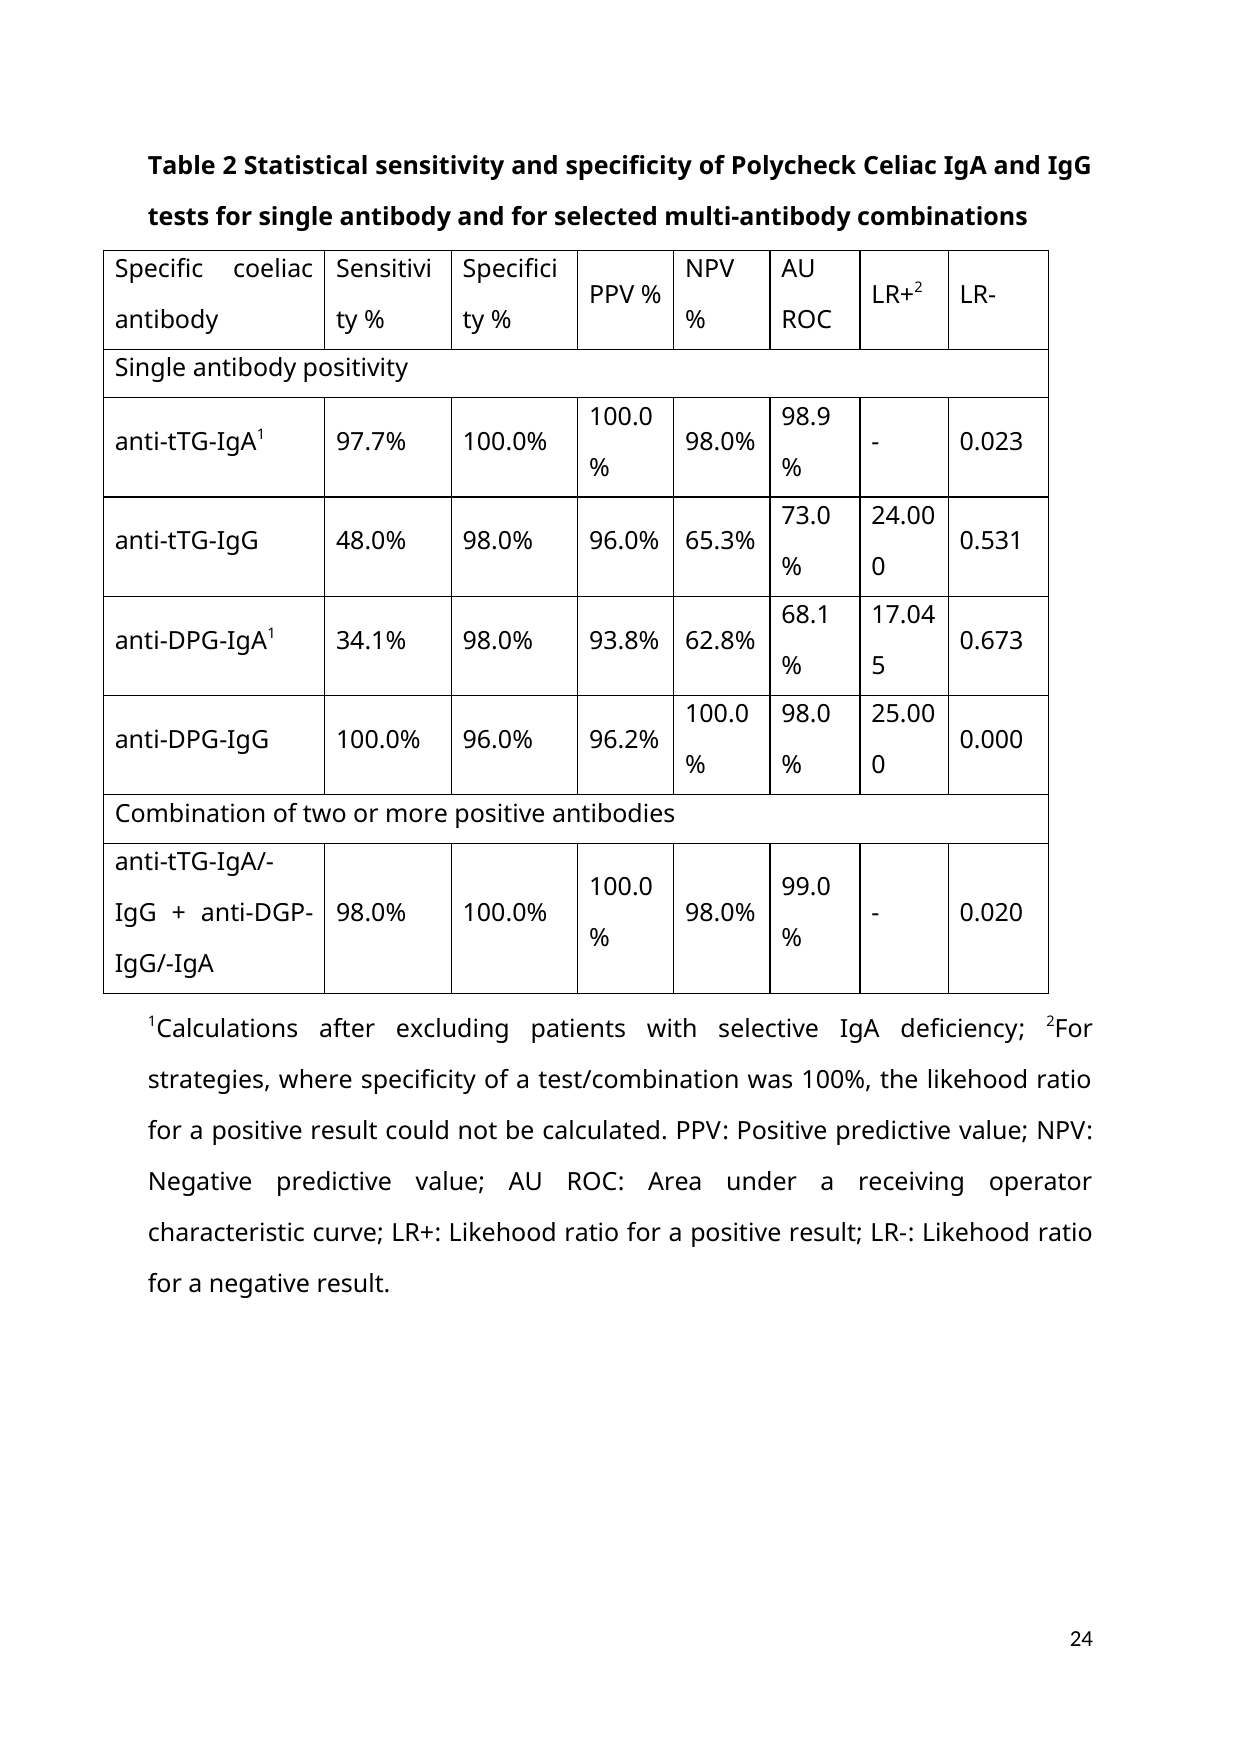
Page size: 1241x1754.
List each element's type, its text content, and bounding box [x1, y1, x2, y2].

table_cell anti-tTG-IgA1 [104, 398, 324, 496]
table_cell 93.8% [578, 597, 673, 695]
table_cell 100.0% [452, 398, 577, 496]
table_header Specific coeliac antibody [104, 251, 324, 349]
table_cell 99.0% [771, 844, 859, 993]
table_cell 0.531 [949, 498, 1048, 596]
table_cell 25.000 [861, 696, 948, 794]
table_cell 62.8% [674, 597, 769, 695]
table_header LR+2 [861, 251, 948, 349]
table_cell 0.020 [949, 844, 1048, 993]
table_cell 96.0% [578, 498, 673, 596]
table_header Sensitivity % [325, 251, 451, 349]
table_cell 17.045 [861, 597, 948, 695]
table_header PPV % [578, 251, 673, 349]
table_cell 65.3% [674, 498, 769, 596]
table_cell anti-tTG-IgA/-IgG + anti-DGP-IgG/-IgA [104, 844, 324, 993]
table_cell 24.000 [861, 498, 948, 596]
table_cell 97.7% [325, 398, 451, 496]
table_cell 98.0% [674, 844, 769, 993]
text 1Calculations after excluding patients with selective IgA deficiency; 2For strategies, where specificity of a test/combination was 100%, the likehood ratio for a positive result could not be calculated. PPV: Positive predictive value; NPV: Negative predictive value; AU ROC: Area under a receiving operator characteristic curve; LR+: Likehood ratio for a positive result; LR-: Likehood ratio for a negative result. [148, 1011, 1093, 1300]
table_header LR- [949, 251, 1048, 349]
table_cell 96.0% [452, 696, 577, 794]
table_header NPV % [674, 251, 769, 349]
table_cell Combination of two or more positive antibodies [104, 795, 1048, 842]
table_cell 100.0% [578, 844, 673, 993]
table_cell anti-tTG-IgG [104, 498, 324, 596]
table_cell 98.0% [452, 597, 577, 695]
table_cell 96.2% [578, 696, 673, 794]
table_cell 100.0% [578, 398, 673, 496]
table_cell 73.0% [771, 498, 859, 596]
table_cell - [861, 398, 948, 496]
table_header Specificity % [452, 251, 577, 349]
table_cell 98.0% [452, 498, 577, 596]
table_cell anti-DPG-IgG [104, 696, 324, 794]
table_cell 98.0% [771, 696, 859, 794]
table_cell 48.0% [325, 498, 451, 596]
table_cell 100.0% [674, 696, 769, 794]
table_cell 98.0% [674, 398, 769, 496]
table_cell 100.0% [452, 844, 577, 993]
table_cell 98.9% [771, 398, 859, 496]
table_cell anti-DPG-IgA1 [104, 597, 324, 695]
table_cell - [861, 844, 948, 993]
table_cell 68.1% [771, 597, 859, 695]
table_cell 0.023 [949, 398, 1048, 496]
table_header AU ROC [771, 251, 859, 349]
text Table 2 Statistical sensitivity and specificity of Polycheck Celiac IgA and IgG tests for single antibody and for selected multi-antibody combinations [148, 148, 1093, 233]
table_cell 100.0% [325, 696, 451, 794]
table_cell 0.673 [949, 597, 1048, 695]
table_cell 0.000 [949, 696, 1048, 794]
table_cell 98.0% [325, 844, 451, 993]
table_cell 34.1% [325, 597, 451, 695]
table_cell Single antibody positivity [104, 350, 1048, 397]
